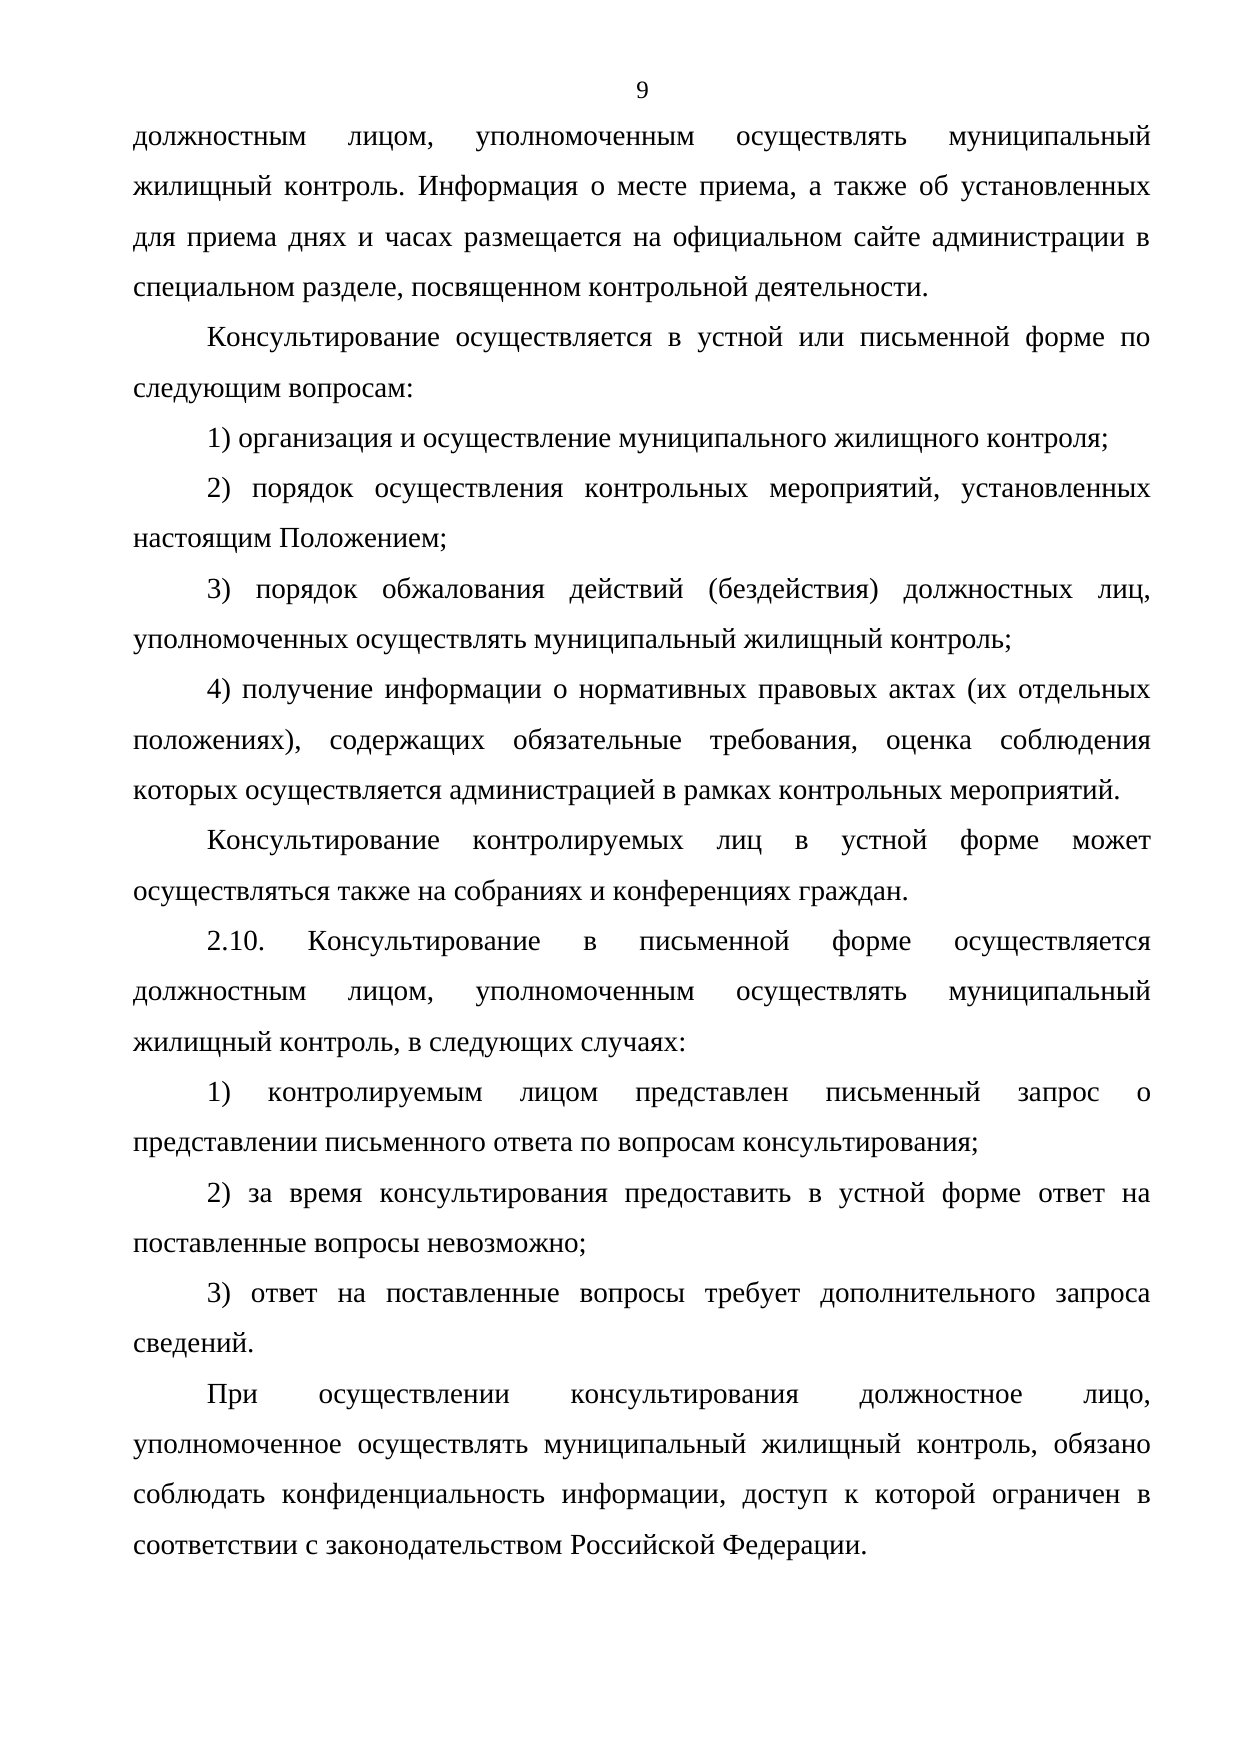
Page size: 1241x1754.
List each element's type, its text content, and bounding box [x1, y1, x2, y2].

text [133, 118, 1152, 303]
text 3) порядок обжалования действий (бездействия) должностных лиц, уполномоченных осуществлять муниципальный жилищный контроль; [133, 571, 1152, 655]
text Консультирование осуществляется в устной или письменной форме по следующим вопросам: [133, 319, 1152, 403]
text 1) контролируемым лицом представлен письменный запрос о представлении письменного ответа по вопросам консультирования; [133, 1074, 1152, 1158]
text 2.10. Консультирование в письменной форме осуществляется должностным лицом, уполномоченным осуществлять муниципальный жилищный контроль, в следующих случаях: [133, 923, 1152, 1057]
text Консультирование контролируемых лиц в устной форме может осуществляться также на собраниях и конференциях граждан. [133, 822, 1152, 906]
text 2) порядок осуществления контрольных мероприятий, установленных настоящим Положением; [133, 470, 1152, 554]
text 3) ответ на поставленные вопросы требует дополнительного запроса сведений. [133, 1275, 1152, 1359]
text 2) за время консультирования предоставить в устной форме ответ на поставленные вопросы невозможно; [133, 1175, 1152, 1258]
text 1) организация и осуществление муниципального жилищного контроля; [133, 420, 1152, 453]
text При осуществлении консультирования должностное лицо, уполномоченное осуществлять муниципальный жилищный контроль, обязано соблюдать конфиденциальность информации, доступ к которой ограничен в соответствии с законодательством Российской Федерации. [133, 1376, 1152, 1560]
text 4) получение информации о нормативных правовых актах (их отдельных положениях), содержащих обязательные требования, оценка соблюдения которых осуществляется администрацией в рамках контрольных мероприятий. [133, 672, 1152, 806]
